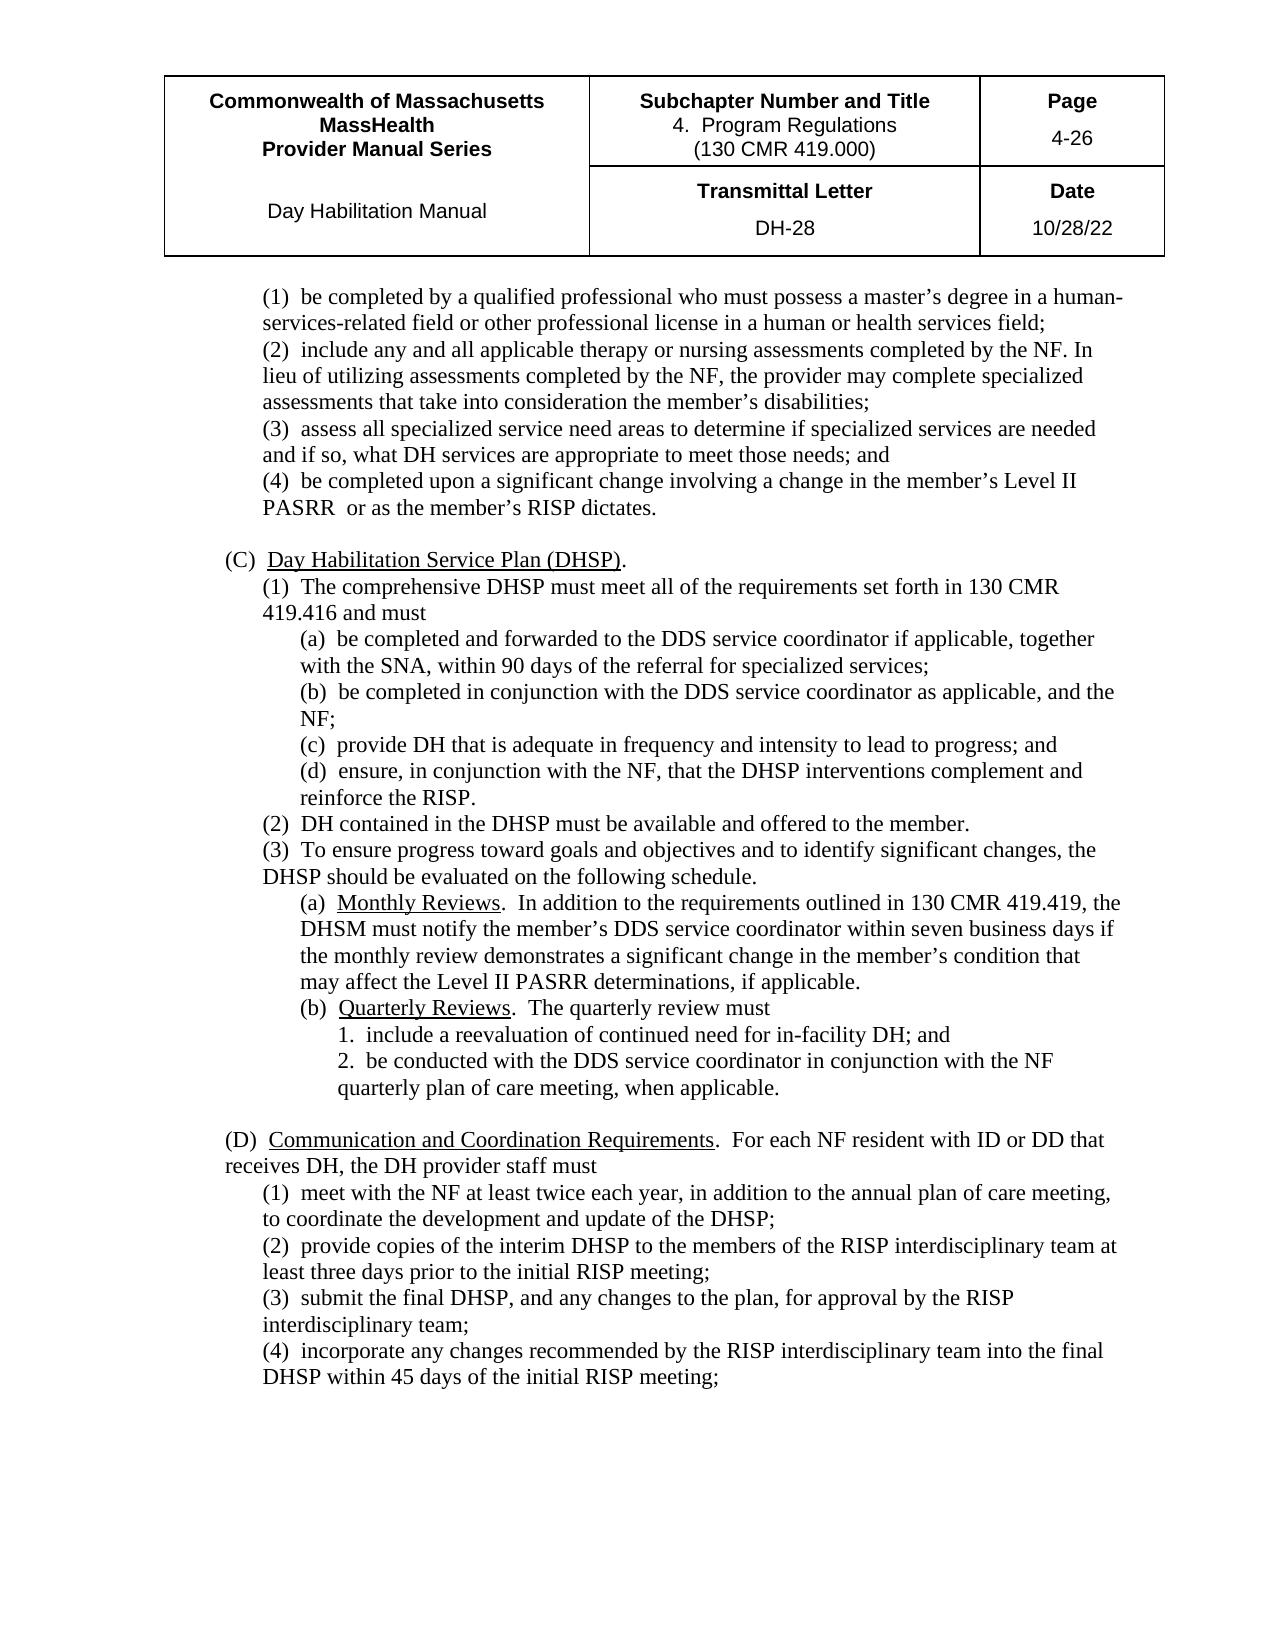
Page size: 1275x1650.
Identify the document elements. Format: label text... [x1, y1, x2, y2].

text (4) be completed upon a significant change involving a change in the member’s Level II PASRR or as the member’s RISP dictates. [262, 467, 1125, 520]
text (1) be completed by a qualified professional who must possess a master’s degree in a human-services-related field or other professional license in a human or health services field; [262, 283, 1125, 336]
text (4) incorporate any changes recommended by the RISP interdisciplinary team into the final DHSP within 45 days of the initial RISP meeting; [262, 1337, 1125, 1390]
text (2) DH contained in the DHSP must be available and offered to the member. [262, 810, 1125, 836]
text (a) be completed and forwarded to the DDS service coordinator if applicable, together with the SNA, within 90 days of the referral for specialized services; [300, 626, 1125, 678]
text (D) Communication and Coordination Requirements. For each NF resident with ID or DD that receives DH, the DH provider staff must [225, 1126, 1125, 1179]
table_header Commonwealth of Massachusetts MassHealth Provider Manual Series [165, 77, 589, 165]
table_header Subchapter Number and Title 4. Program Regulations (130 CMR 419.000) [590, 77, 979, 165]
text (2) include any and all applicable therapy or nursing assessments completed by the NF. In lieu of utilizing assessments completed by the NF, the provider may complete specialized assessments that take into consideration the member’s disabilities; [262, 336, 1125, 415]
text (C) Day Habilitation Service Plan (DHSP). [225, 546, 1125, 573]
text (1) meet with the NF at least twice each year, in addition to the annual plan of care meeting, to coordinate the development and update of the DHSP; [262, 1179, 1125, 1232]
text 1. include a reevaluation of continued need for in-facility DH; and [337, 1021, 1125, 1047]
text (3) submit the final DHSP, and any changes to the plan, for approval by the RISP interdisciplinary team; [262, 1284, 1125, 1337]
text (a) Monthly Reviews. In addition to the requirements outlined in 130 CMR 419.419, the DHSM must notify the member’s DDS service coordinator within seven business days if the monthly review demonstrates a significant change in the member’s condition that may affect the Level II PASRR determinations, if applicable. [300, 889, 1125, 994]
table_cell Transmittal Letter DH-28 [590, 167, 979, 255]
text (d) ensure, in conjunction with the NF, that the DHSP interventions complement and reinforce the RISP. [300, 757, 1125, 810]
table_header Page 4-26 [981, 77, 1164, 165]
text 2. be conducted with the DDS service coordinator in conjunction with the NF quarterly plan of care meeting, when applicable. [337, 1047, 1125, 1100]
text (1) The comprehensive DHSP must meet all of the requirements set forth in 130 CMR 419.416 and must [262, 573, 1125, 626]
text (2) provide copies of the interim DHSP to the members of the RISP interdisciplinary team at least three days prior to the initial RISP meeting; [262, 1232, 1125, 1284]
table_cell Day Habilitation Manual [165, 165, 589, 255]
text (b) Quarterly Reviews. The quarterly review must [300, 994, 1125, 1021]
text (c) provide DH that is adequate in frequency and intensity to lead to progress; and [300, 731, 1125, 757]
table_cell Date 10/28/22 [981, 167, 1164, 255]
text (3) To ensure progress toward goals and objectives and to identify significant changes, the DHSP should be evaluated on the following schedule. [262, 836, 1125, 889]
text (3) assess all specialized service need areas to determine if specialized services are needed and if so, what DH services are appropriate to meet those needs; and [262, 415, 1125, 467]
text (b) be completed in conjunction with the DDS service coordinator as applicable, and the NF; [300, 678, 1125, 731]
